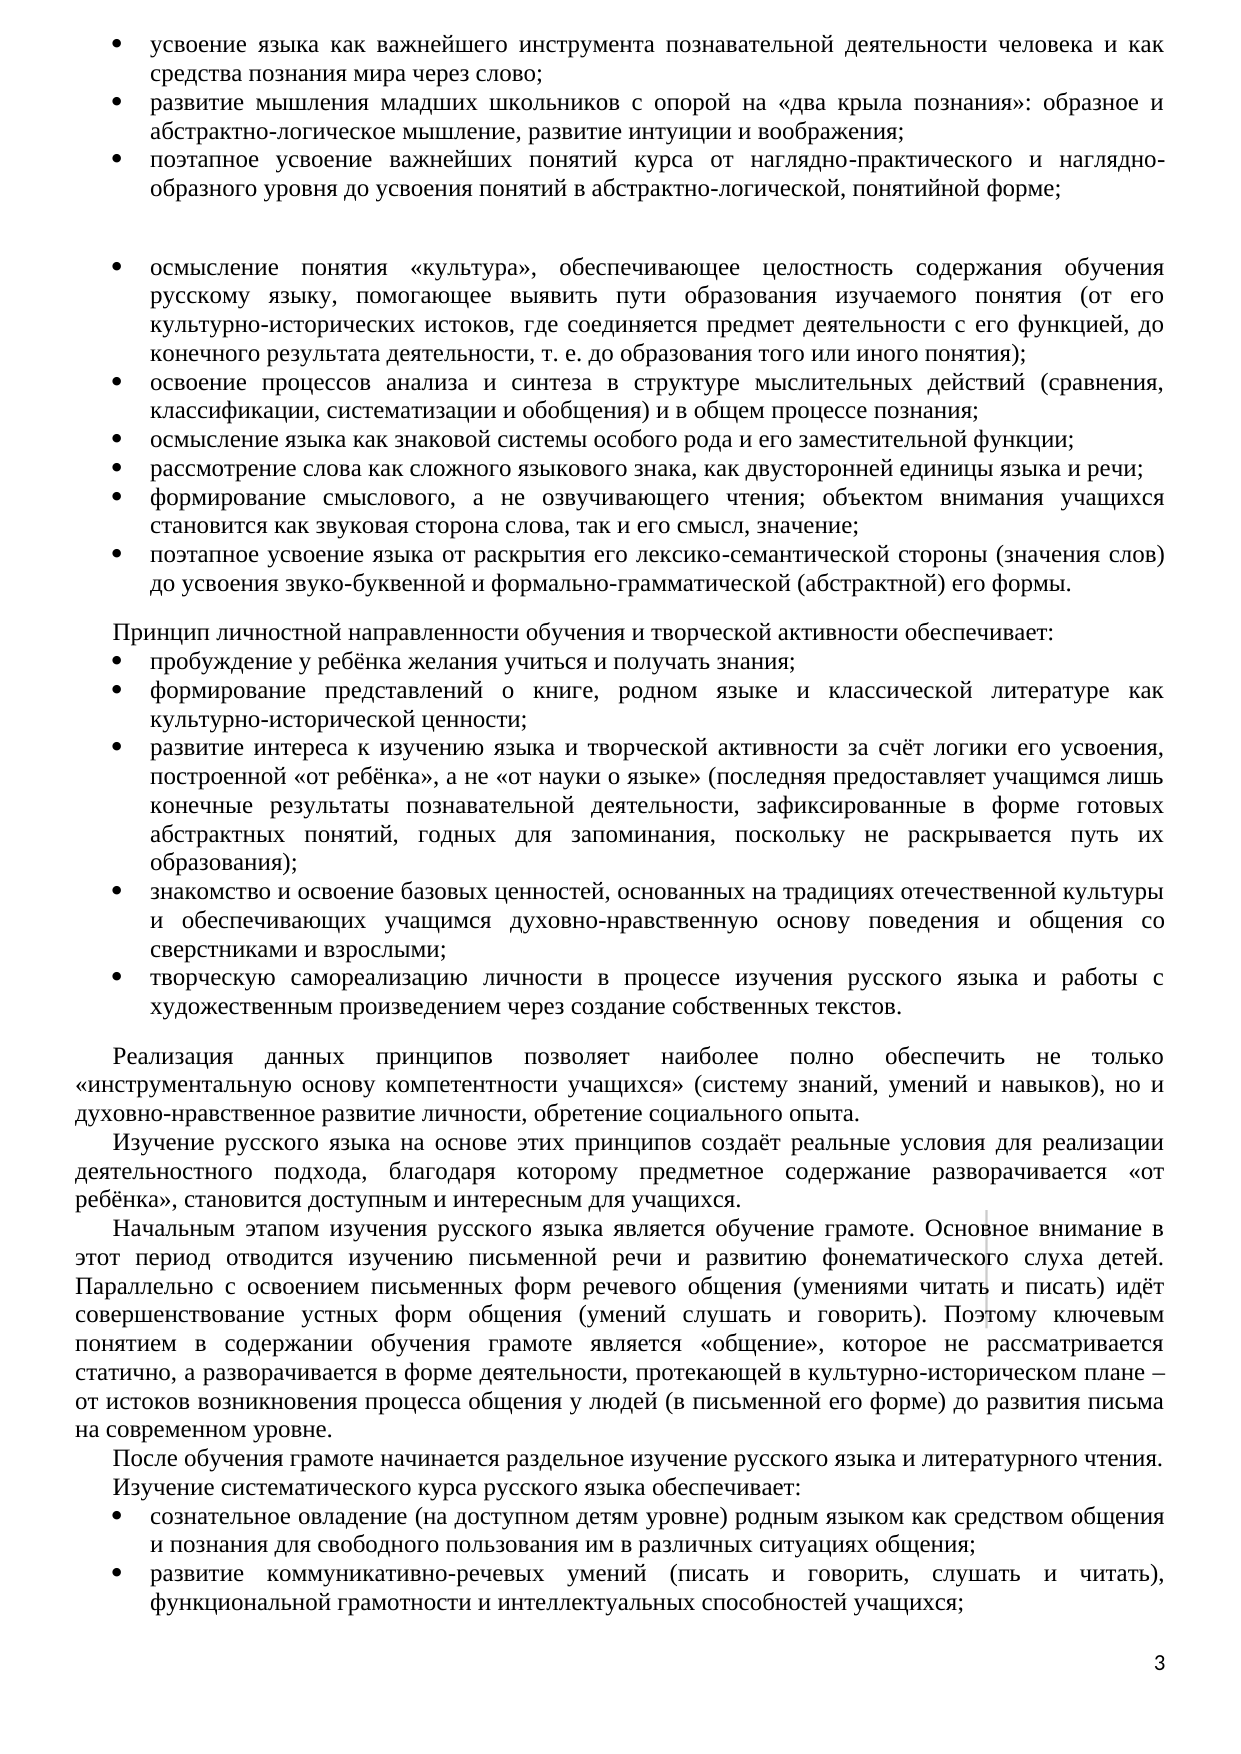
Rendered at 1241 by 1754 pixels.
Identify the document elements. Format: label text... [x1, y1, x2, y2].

list формирование представлений о книге, родном языке и классической литературе как культурно-исторической ценности; [112, 675, 1165, 732]
list творческую самореализацию личности в процессе изучения русского языка и работы с художественным произведением через создание собственных текстов. [112, 962, 1165, 1020]
list сознательное овладение (на доступном детям уровне) родным языком как средством общения и познания для свободного пользования им в различных ситуациях общения; [112, 1501, 1165, 1558]
list знакомство и освоение базовых ценностей, основанных на традициях отечественной культуры и обеспечивающих учащимся духовно-нравственную основу поведения и общения со сверстниками и взрослыми; [112, 876, 1165, 962]
list рассмотрение слова как сложного языкового знака, как двусторонней единицы языка и речи; [112, 453, 1165, 482]
list развитие коммуникативно-речевых умений (писать и говорить, слушать и читать), функциональной грамотности и интеллектуальных способностей учащихся; [112, 1558, 1165, 1616]
list формирование смыслового, а не озвучивающего чтения; объектом внимания учащихся становится как звуковая сторона слова, так и его смысл, значение; [112, 482, 1165, 539]
text После обучения грамоте начинается раздельное изучение русского языка и литературного чтения. [75, 1443, 1165, 1472]
list освоение процессов анализа и синтеза в структуре мыслительных действий (сравнения, классификации, систематизации и обобщения) и в общем процессе познания; [112, 367, 1165, 424]
text Реализация данных принципов позволяет наиболее полно обеспечить не только «инструментальную основу компетентности учащихся» (систему знаний, умений и навыков), но и духовно-нравственное развитие личности, обретение социального опыта. [75, 1041, 1165, 1127]
text Изучение систематического курса русского языка обеспечивает: [75, 1472, 1165, 1501]
list осмысление понятия «культура», обеспечивающее целостность содержания обучения русскому языку, помогающее выявить пути образования изучаемого понятия (от его культурно-исторических истоков, где соединяется предмет деятельности с его функцией, до конечного результата деятельности, т. е. до образования того или иного понятия); [112, 252, 1165, 367]
text Изучение русского языка на основе этих принципов создаёт реальные условия для реализации деятельностного подхода, благодаря которому предметное содержание разворачивается «от ребёнка», становится доступным и интересным для учащихся. [75, 1127, 1165, 1213]
list развитие мышления младших школьников с опорой на «два крыла познания»: образное и абстрактно-логическое мышление, развитие интуиции и воображения; [112, 87, 1165, 144]
list поэтапное усвоение важнейших понятий курса от наглядно-практического и наглядно-образного уровня до усвоения понятий в абстрактно-логической, понятийной форме; [112, 144, 1165, 202]
list осмысление языка как знаковой системы особого рода и его заместительной функции; [112, 424, 1165, 453]
list поэтапное усвоение языка от раскрытия его лексико-семантической стороны (значения слов) до усвоения звуко-буквенной и формально-грамматической (абстрактной) его формы. [112, 539, 1165, 597]
text Начальным этапом изучения русского языка является обучение грамоте. Основное внимание в этот период отводится изучению письменной речи и развитию фонематического слуха детей. Параллельно с освоением письменных форм речевого общения (умениями читать и писать) идёт совершенствование устных форм общения (умений слушать и говорить). Поэтому ключевым понятием в содержании обучения грамоте является «общение», которое не рассматривается статично, а разворачивается в форме деятельности, протекающей в культурно-историческом плане – от истоков возникновения процесса общения у людей (в письменной его форме) до развития письма на современном уровне. [75, 1213, 1165, 1443]
text Принцип личностной направленности обучения и творческой активности обеспечивает: [75, 617, 1165, 646]
list развитие интереса к изучению языка и творческой активности за счёт логики его усвоения, построенной «от ребёнка», а не «от науки о языке» (последняя предоставляет учащимся лишь конечные результаты познавательной деятельности, зафиксированные в форме готовых абстрактных понятий, годных для запоминания, поскольку не раскрывается путь их образования); [112, 732, 1165, 876]
list пробуждение у ребёнка желания учиться и получать знания; [112, 646, 1165, 675]
list усвоение языка как важнейшего инструмента познавательной деятельности человека и как средства познания мира через слово; [112, 29, 1165, 87]
